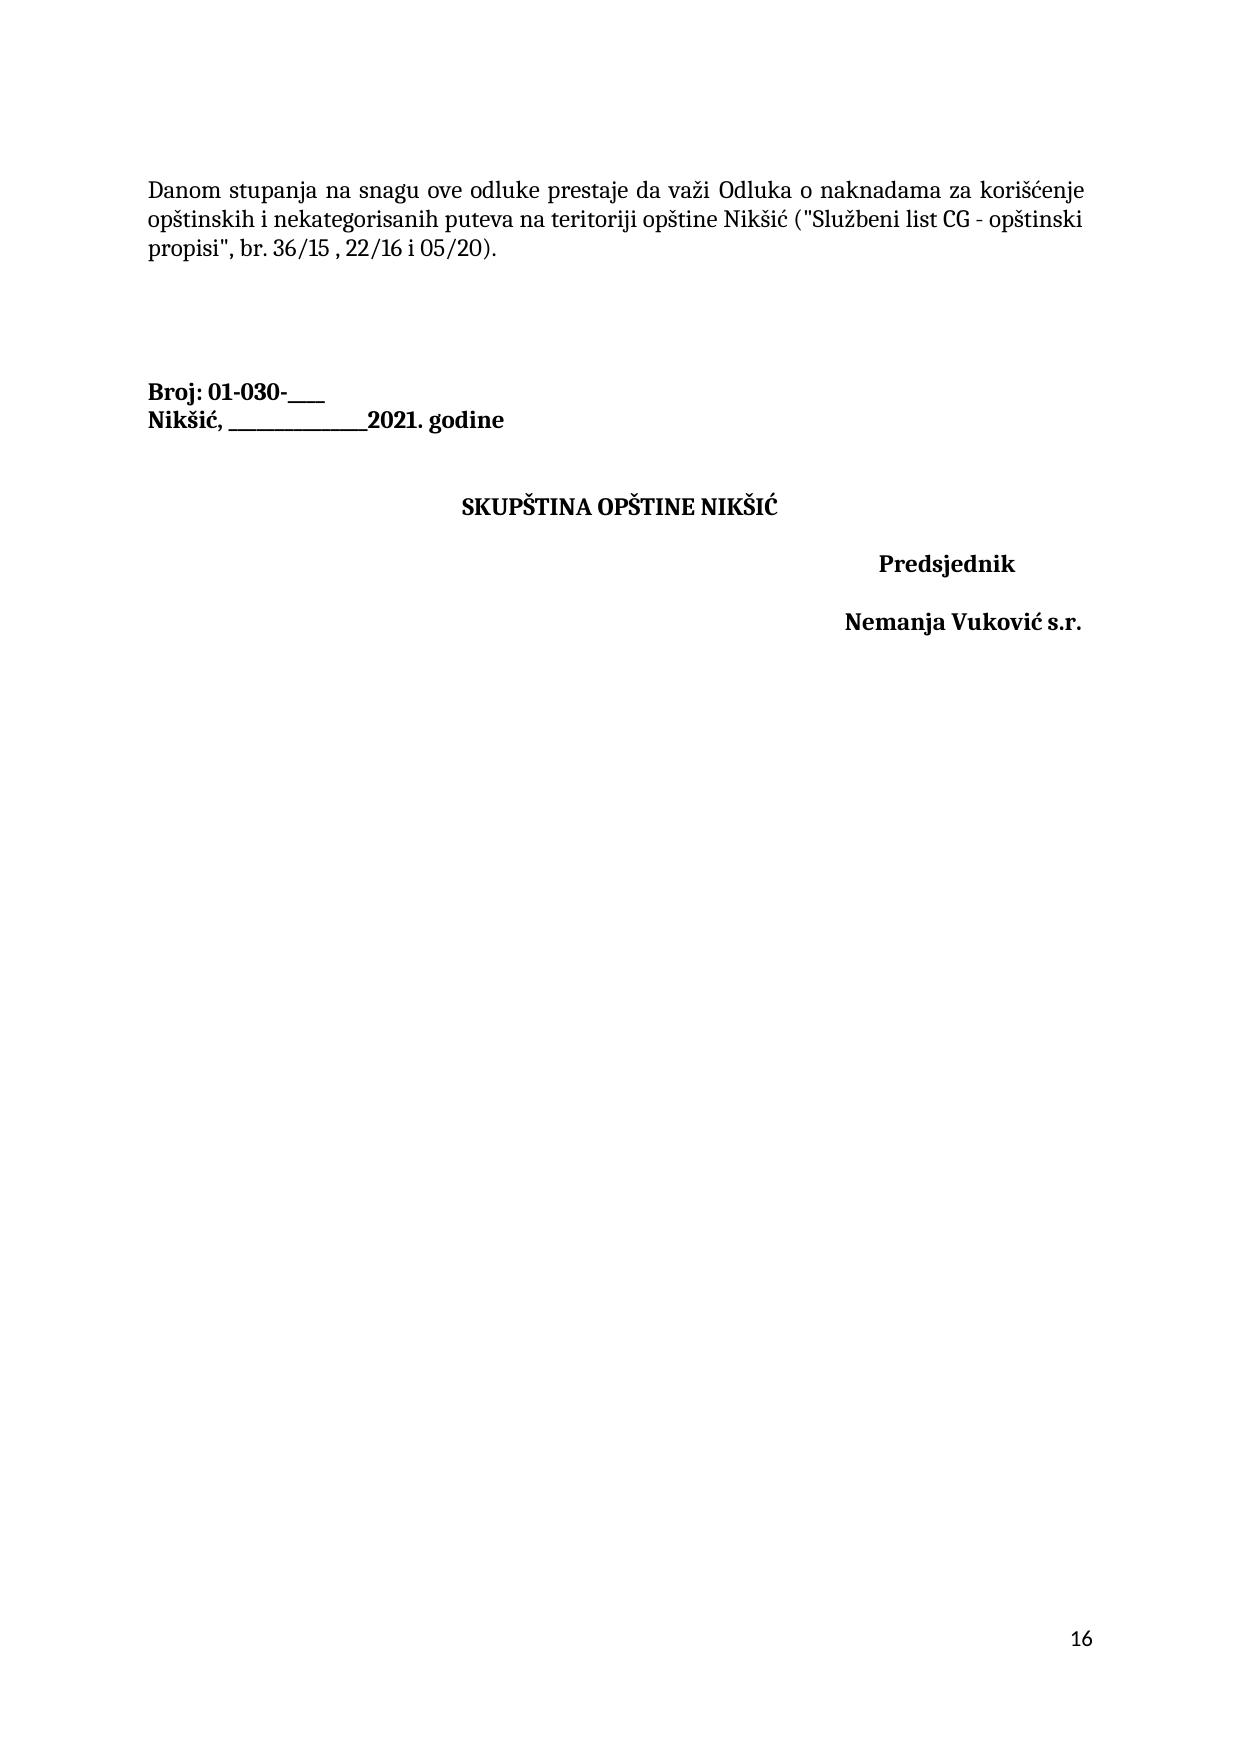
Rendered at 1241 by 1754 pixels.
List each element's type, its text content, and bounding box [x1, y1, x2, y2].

text Danom stupanja na snagu ove odluke prestaje da važi Odluka o naknadama za korišćenje opštinskih i nekategorisanih puteva na teritoriji opštine Nikšić ("Službeni list CG - opštinski propisi", br. 36/15 , 22/16 i 05/20). [148, 176, 1084, 263]
text Predsjednik [148, 550, 1093, 579]
text Nikšić, _______________2021. godine [148, 406, 1093, 435]
text SKUPŠTINA OPŠTINE NIKŠIĆ [148, 493, 1093, 521]
text Broj: 01-030-____ [148, 378, 1093, 406]
text Nemanja Vuković s.r. [148, 608, 1093, 636]
